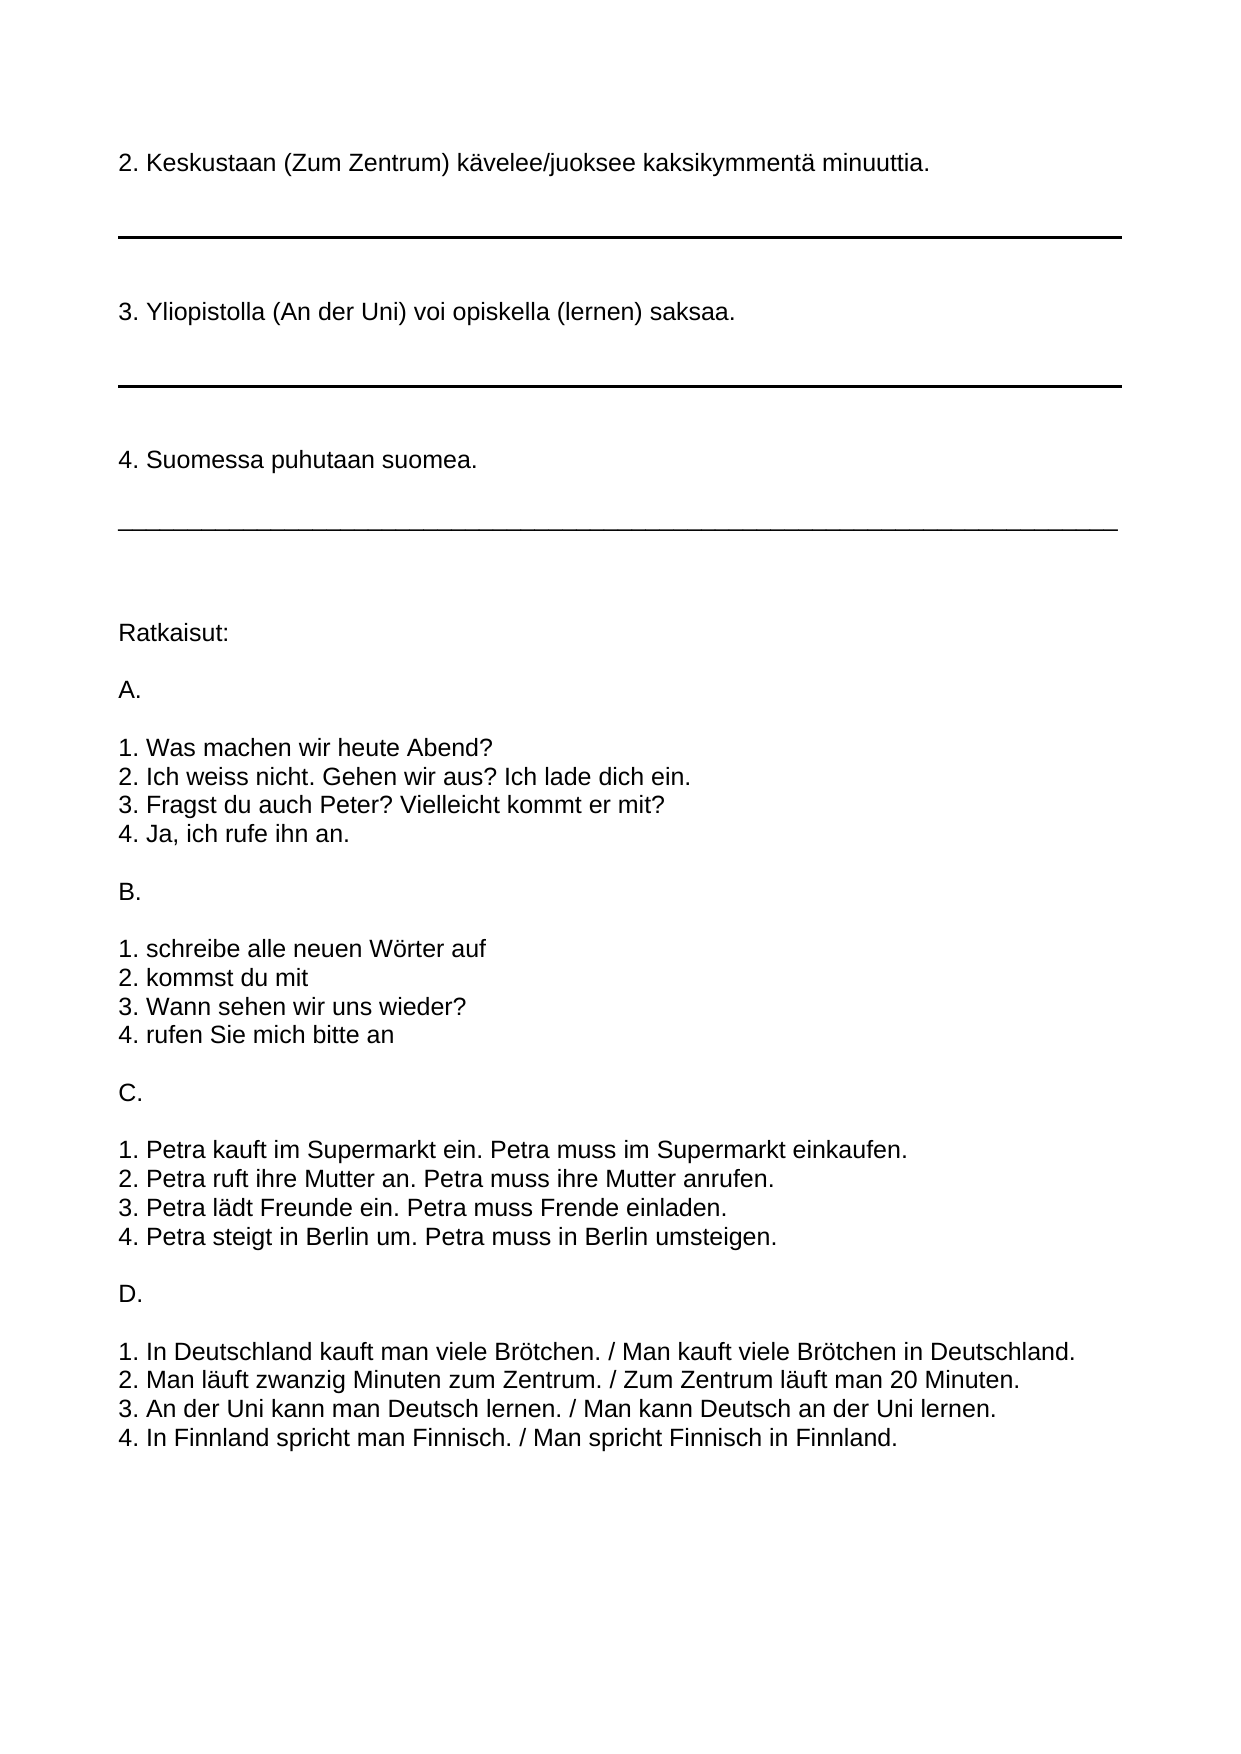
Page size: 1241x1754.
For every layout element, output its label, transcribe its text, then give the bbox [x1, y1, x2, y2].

text 4. Ja, ich rufe ihn an. [118, 819, 1122, 848]
text Ratkaisut: [118, 618, 1122, 647]
text 3. Wann sehen wir uns wieder? [118, 992, 1122, 1021]
text A. [118, 676, 1122, 704]
text D. [118, 1279, 1122, 1308]
text 4. rufen Sie mich bitte an [118, 1021, 1122, 1049]
text 2. Ich weiss nicht. Gehen wir aus? Ich lade dich ein. [118, 762, 1122, 791]
text 1. In Deutschland kauft man viele Brötchen. / Man kauft viele Brötchen in Deutschland. [118, 1337, 1122, 1366]
text 2. Petra ruft ihre Mutter an. Petra muss ihre Mutter anrufen. [118, 1164, 1122, 1193]
text 4. Suomessa puhutaan suomea. [118, 446, 1122, 474]
text 2. Man läuft zwanzig Minuten zum Zentrum. / Zum Zentrum läuft man 20 Minuten. [118, 1366, 1122, 1394]
text 3. Yliopistolla (An der Uni) voi opiskella (lernen) saksaa. [118, 297, 1122, 325]
text 3. Fragst du auch Peter? Vielleicht kommt er mit? [118, 791, 1122, 819]
text 3. Petra lädt Freunde ein. Petra muss Frende einladen. [118, 1193, 1122, 1222]
text B. [118, 877, 1122, 906]
text ________________________________________________________________________ [118, 503, 1122, 532]
text 1. schreibe alle neuen Wörter auf [118, 934, 1122, 963]
text 2. kommst du mit [118, 963, 1122, 992]
text 1. Was machen wir heute Abend? [118, 733, 1122, 762]
text 4. Petra steigt in Berlin um. Petra muss in Berlin umsteigen. [118, 1222, 1122, 1251]
text 2. Keskustaan (Zum Zentrum) kävelee/juoksee kaksikymmentä minuuttia. [118, 148, 1122, 176]
text 3. An der Uni kann man Deutsch lernen. / Man kann Deutsch an der Uni lernen. [118, 1394, 1122, 1423]
text 4. In Finnland spricht man Finnisch. / Man spricht Finnisch in Finnland. [118, 1423, 1122, 1452]
text C. [118, 1078, 1122, 1107]
text 1. Petra kauft im Supermarkt ein. Petra muss im Supermarkt einkaufen. [118, 1136, 1122, 1164]
